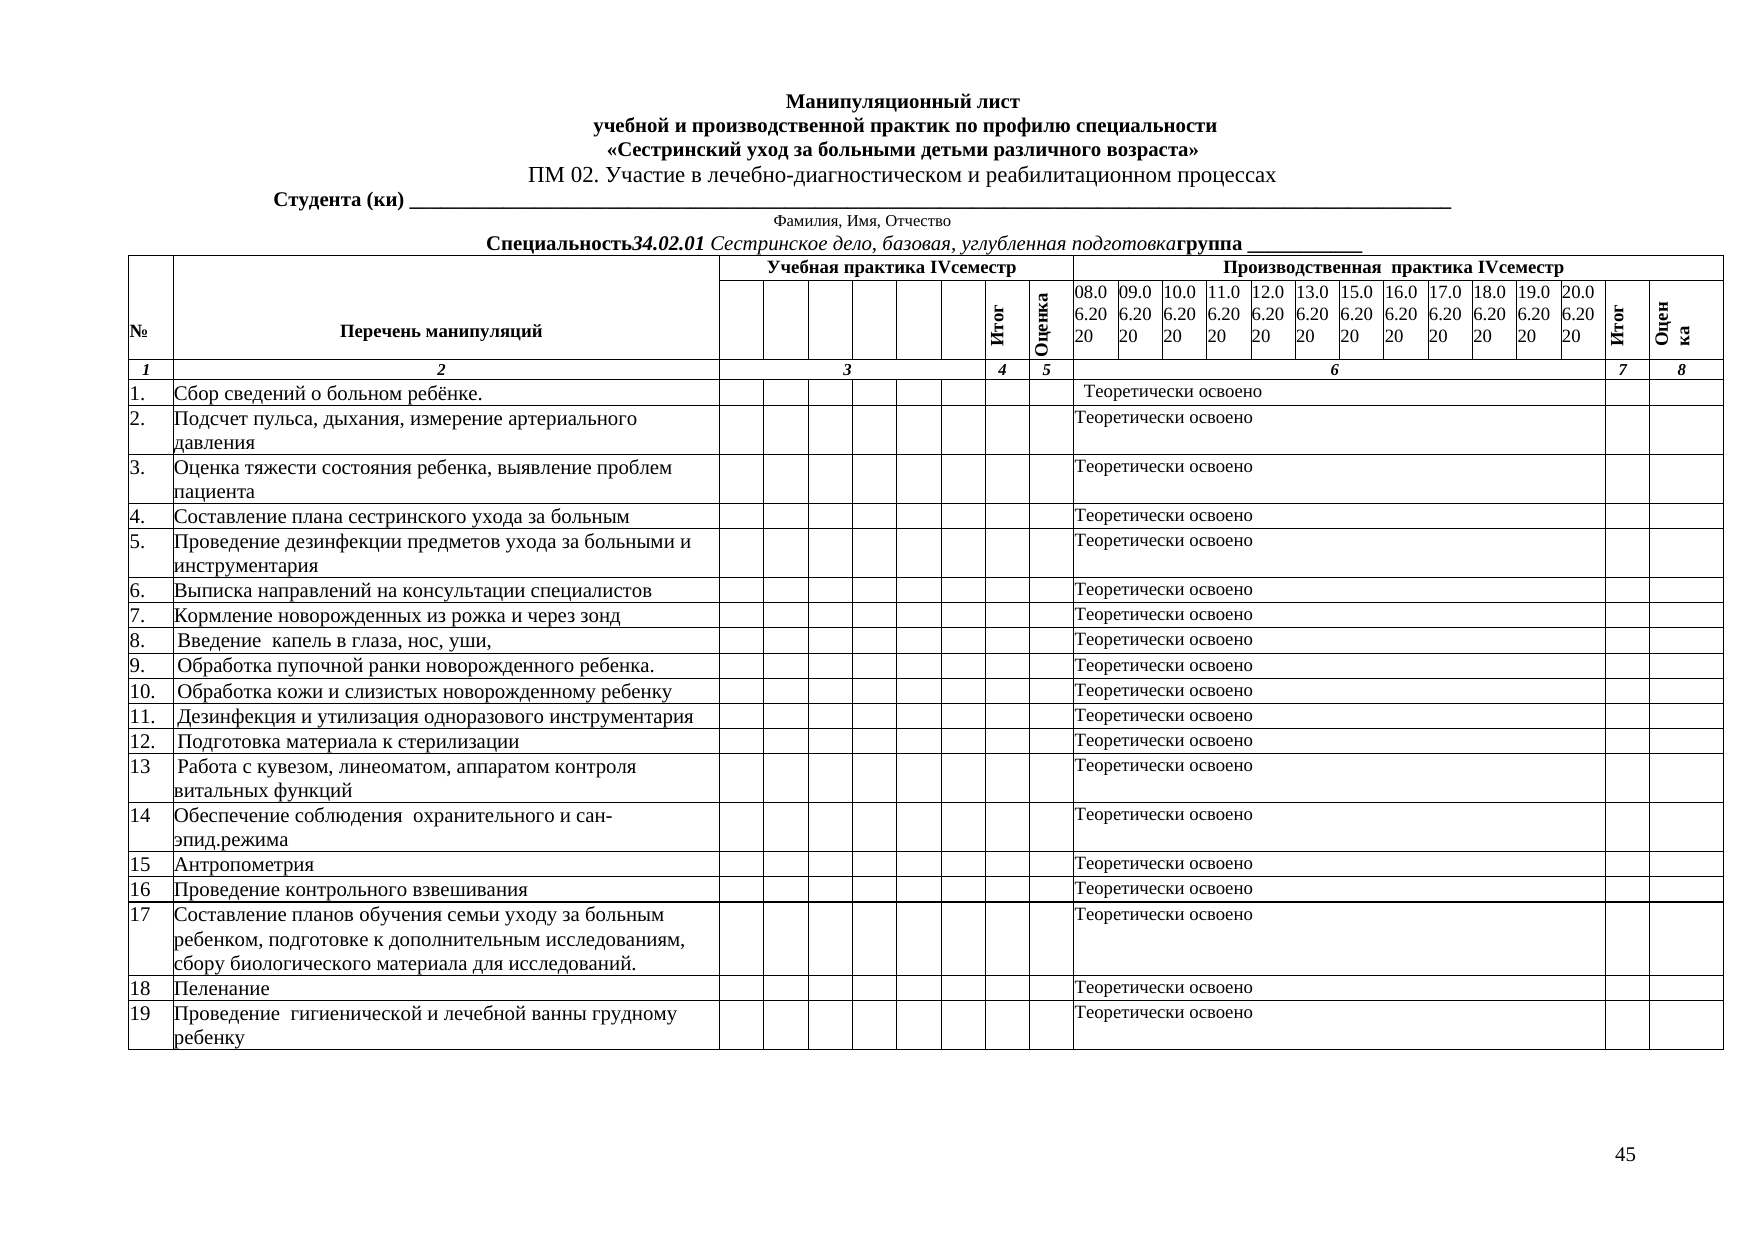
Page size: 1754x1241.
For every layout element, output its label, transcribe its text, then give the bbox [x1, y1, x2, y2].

table_cell [942, 852, 985, 876]
table_cell Теоретически освоено [1074, 504, 1605, 528]
table_cell [942, 654, 985, 677]
table_cell [764, 654, 808, 677]
table_cell [1606, 504, 1649, 528]
text «Сестринский уход за больными детьми различного возраста» [81, 137, 1725, 161]
table_cell [853, 754, 896, 802]
table_cell [986, 729, 1029, 753]
table_cell 8 [1650, 360, 1723, 379]
table_cell 18 [129, 976, 173, 1000]
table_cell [1074, 1001, 1605, 1049]
table_cell Теоретически освоено [1074, 529, 1605, 577]
table_cell [1650, 380, 1723, 404]
table_cell [986, 679, 1029, 703]
table_cell [720, 578, 763, 602]
table_cell [897, 803, 941, 851]
table_cell Работа с кувезом, линеоматом, аппаратом контроля витальных функций [174, 754, 719, 802]
text Фамилия, Имя, Отчество [88, 211, 1636, 230]
table_cell [1606, 976, 1649, 1000]
table_cell [1606, 380, 1649, 404]
table_cell [720, 729, 763, 753]
table_cell [129, 729, 173, 753]
table_cell 09.06.2020 [1119, 281, 1162, 359]
table_cell [1650, 406, 1723, 454]
table_cell [764, 406, 808, 454]
table_cell [1650, 529, 1723, 577]
table_cell Подсчет пульса, дыхания, измерение артериального давления [174, 406, 719, 454]
table_cell Выписка направлений на консультации специалистов [174, 578, 719, 602]
table_cell [1650, 1001, 1723, 1049]
table_cell [853, 603, 896, 627]
table_cell [764, 754, 808, 802]
table_cell [897, 504, 941, 528]
table_cell [1606, 406, 1649, 454]
table_cell [986, 976, 1029, 1000]
table_cell [853, 529, 896, 577]
table_cell [853, 803, 896, 851]
table_cell [1606, 704, 1649, 728]
table_cell [1030, 1001, 1073, 1049]
table_cell [1030, 729, 1073, 753]
table_cell [809, 628, 852, 652]
table_cell [942, 628, 985, 652]
table_cell Обработка пупочной ранки новорожденного ребенка. [174, 654, 719, 677]
table_cell [764, 729, 808, 753]
table_cell [897, 455, 941, 503]
table_cell [809, 679, 852, 703]
table_cell 20.06.2020 [1562, 281, 1605, 359]
table_cell [897, 679, 941, 703]
table_cell 14 [129, 803, 173, 851]
table_cell [129, 679, 173, 703]
table_cell Обеспечение соблюдения охранительного и сан-эпид.режима [174, 803, 719, 851]
table_cell [1606, 679, 1649, 703]
table_cell [764, 281, 808, 359]
table_cell [764, 380, 808, 404]
table_cell [1606, 852, 1649, 876]
table_cell [129, 406, 173, 454]
table_cell [1030, 903, 1073, 974]
table_cell Антропометрия [174, 852, 719, 876]
table_header № [129, 256, 173, 359]
table_cell [809, 603, 852, 627]
table_cell [809, 976, 852, 1000]
table_cell [809, 704, 852, 728]
table_cell [897, 628, 941, 652]
table_cell [1030, 679, 1073, 703]
table_cell [897, 903, 941, 974]
table_cell Оценка тяжести состояния ребенка, выявление проблем пациента [174, 455, 719, 503]
table_cell 1 [129, 360, 173, 379]
table_cell 17.06.2020 [1429, 281, 1472, 359]
table_cell [809, 281, 852, 359]
table_cell [1650, 903, 1723, 974]
table_cell [897, 877, 941, 901]
table_cell [720, 976, 763, 1000]
table_cell [1650, 729, 1723, 753]
table_header Учебная практика IVсеместр [720, 256, 1073, 280]
table_cell [897, 603, 941, 627]
table_cell 19 [129, 1001, 173, 1049]
table_cell 13.06.2020 [1296, 281, 1339, 359]
table_cell [1606, 903, 1649, 974]
table_cell [942, 578, 985, 602]
table_cell Итог [1606, 281, 1649, 359]
table_cell [764, 877, 808, 901]
table_cell [897, 976, 941, 1000]
table_cell [720, 903, 763, 974]
table_cell [1030, 704, 1073, 728]
table_cell [853, 903, 896, 974]
table_cell [853, 504, 896, 528]
table_cell 4 [986, 360, 1029, 379]
table_cell [1606, 754, 1649, 802]
table_header Перечень манипуляций [174, 256, 719, 359]
table_cell 3 [720, 360, 985, 379]
table_cell [942, 529, 985, 577]
table_cell [1030, 654, 1073, 677]
table_cell [809, 754, 852, 802]
table_cell [1030, 603, 1073, 627]
table_cell [942, 803, 985, 851]
table_cell 13 [129, 754, 173, 802]
table_cell [986, 877, 1029, 901]
table_cell [897, 406, 941, 454]
table_cell [720, 654, 763, 677]
table_cell [764, 578, 808, 602]
table_cell [720, 603, 763, 627]
table_cell [720, 628, 763, 652]
table_cell [720, 406, 763, 454]
table_cell [720, 455, 763, 503]
table_cell [986, 455, 1029, 503]
table_cell [853, 578, 896, 602]
table_cell Теоретически освоено [1074, 578, 1605, 602]
table_cell [1606, 628, 1649, 652]
table_cell [853, 628, 896, 652]
table_cell [764, 455, 808, 503]
table_cell [129, 704, 173, 728]
table_cell [986, 1001, 1029, 1049]
table_cell 2 [174, 360, 719, 379]
table_cell [1606, 529, 1649, 577]
table_cell [942, 976, 985, 1000]
table_cell [853, 406, 896, 454]
text учебной и производственной практик по профилю специальности [81, 113, 1725, 137]
table_cell [1650, 852, 1723, 876]
table_cell [986, 380, 1029, 404]
table_cell [897, 281, 941, 359]
table_cell 17 [129, 903, 173, 974]
table_cell [1030, 455, 1073, 503]
table_cell [720, 281, 763, 359]
table_cell [853, 654, 896, 677]
table_cell [986, 903, 1029, 974]
table_cell [942, 455, 985, 503]
table_cell [897, 729, 941, 753]
table_cell [1030, 803, 1073, 851]
table_cell [1606, 877, 1649, 901]
table_cell Теоретически освоено [1074, 903, 1605, 974]
table_cell [853, 679, 896, 703]
table_cell [764, 504, 808, 528]
table_cell Проведение дезинфекции предметов ухода за больными и инструментария [174, 529, 719, 577]
text Манипуляционный лист [81, 89, 1725, 113]
table_cell [1606, 1001, 1649, 1049]
table_cell 16 [129, 877, 173, 901]
table_cell Оценка [1030, 281, 1073, 359]
table_cell Теоретически освоено [1074, 729, 1605, 753]
table_cell [764, 529, 808, 577]
table_cell [764, 704, 808, 728]
table_cell [853, 1001, 896, 1049]
table_cell Теоретически освоено [1074, 877, 1605, 901]
table_cell [897, 654, 941, 677]
table_cell [942, 1001, 985, 1049]
table_cell Теоретически освоено [1074, 654, 1605, 677]
table_cell [764, 1001, 808, 1049]
table_cell [1030, 628, 1073, 652]
table_cell [986, 603, 1029, 627]
table_cell [720, 754, 763, 802]
table_cell Введение капель в глаза, нос, уши, [174, 628, 719, 652]
table_cell Теоретически освоено [1074, 803, 1605, 851]
table_cell [942, 903, 985, 974]
table_cell [1650, 578, 1723, 602]
table_cell [129, 455, 173, 503]
table_header Производственная практика IVсеместр [1074, 256, 1723, 280]
table_cell 5 [1030, 360, 1073, 379]
table_cell 10.06.2020 [1163, 281, 1206, 359]
table_cell [129, 529, 173, 577]
table_cell [853, 455, 896, 503]
table_cell [809, 1001, 852, 1049]
table_cell 08.06.2020 [1074, 281, 1118, 359]
table_cell Теоретически освоено [1074, 679, 1605, 703]
table_cell [1650, 754, 1723, 802]
table_cell [1030, 754, 1073, 802]
table_cell [809, 654, 852, 677]
table_cell Теоретически освоено [1074, 380, 1605, 404]
table_cell [129, 578, 173, 602]
table_cell Теоретически освоено [1074, 852, 1605, 876]
table_cell [853, 380, 896, 404]
table_cell Оценка [1650, 281, 1723, 359]
table_cell Кормление новорожденных из рожка и через зонд [174, 603, 719, 627]
table_cell [1650, 704, 1723, 728]
table_cell Составление планов обучения семьи уходу за больным ребенком, подготовке к дополнительным исследованиям, сбору биологического материала для исследований. [174, 903, 719, 974]
table_cell Сбор сведений о больном ребёнке. [174, 380, 719, 404]
table_cell [1650, 628, 1723, 652]
table_cell [764, 603, 808, 627]
table_cell [720, 852, 763, 876]
table_cell Составление плана сестринского ухода за больным [174, 504, 719, 528]
table_cell Теоретически освоено [1074, 754, 1605, 802]
table_cell Теоретически освоено [1074, 603, 1605, 627]
table_cell [1650, 654, 1723, 677]
table_cell [1650, 877, 1723, 901]
table_cell [986, 803, 1029, 851]
table_cell [720, 704, 763, 728]
table_cell [897, 529, 941, 577]
table_cell [986, 578, 1029, 602]
table_cell [1606, 803, 1649, 851]
table_cell [1030, 529, 1073, 577]
table_cell [129, 380, 173, 404]
table_cell 6 [1074, 360, 1605, 379]
table_cell Теоретически освоено [1074, 976, 1605, 1000]
table_cell [853, 704, 896, 728]
table_cell [853, 281, 896, 359]
table_cell [1030, 976, 1073, 1000]
table_cell [809, 578, 852, 602]
table_cell [942, 603, 985, 627]
table_cell [1650, 976, 1723, 1000]
table_cell [1650, 679, 1723, 703]
table_cell [809, 406, 852, 454]
table_cell [809, 380, 852, 404]
table_cell [764, 852, 808, 876]
table_cell [942, 504, 985, 528]
table_cell [129, 603, 173, 627]
table_cell [853, 729, 896, 753]
table_cell [1606, 578, 1649, 602]
table_cell [986, 406, 1029, 454]
table_cell [809, 455, 852, 503]
table_cell [764, 903, 808, 974]
table_cell [986, 754, 1029, 802]
table_cell 11.06.2020 [1207, 281, 1251, 359]
table_cell [1650, 455, 1723, 503]
table_cell [764, 803, 808, 851]
table_cell [764, 628, 808, 652]
table_cell [809, 803, 852, 851]
table_cell [720, 380, 763, 404]
table_cell 15.06.2020 [1340, 281, 1383, 359]
table_cell [897, 578, 941, 602]
table_cell Обработка кожи и слизистых новорожденному ребенку [174, 679, 719, 703]
table_cell [942, 281, 985, 359]
table_cell [809, 729, 852, 753]
table_cell [129, 504, 173, 528]
table_cell [942, 754, 985, 802]
table_cell 12.06.2020 [1252, 281, 1295, 359]
table_cell [764, 976, 808, 1000]
table_cell [942, 877, 985, 901]
table_cell [720, 504, 763, 528]
table_cell [720, 877, 763, 901]
table_cell 7 [1606, 360, 1649, 379]
table_cell [1030, 578, 1073, 602]
table_cell [942, 704, 985, 728]
table_cell Дезинфекция и утилизация одноразового инструментария [174, 704, 719, 728]
table_cell [809, 852, 852, 876]
table_cell Пеленание [174, 976, 719, 1000]
table_cell [897, 380, 941, 404]
table_cell [986, 852, 1029, 876]
table_cell [897, 852, 941, 876]
table_cell [986, 504, 1029, 528]
table_cell [942, 729, 985, 753]
table_cell [986, 628, 1029, 652]
table_cell [853, 976, 896, 1000]
table_cell Теоретически освоено [1074, 628, 1605, 652]
table_cell [1030, 406, 1073, 454]
table_cell [1030, 504, 1073, 528]
table_cell [764, 679, 808, 703]
table_cell Теоретически освоено [1074, 455, 1605, 503]
table_cell [1650, 803, 1723, 851]
table_cell [986, 704, 1029, 728]
table_cell [942, 679, 985, 703]
table_cell [720, 803, 763, 851]
table_cell [986, 529, 1029, 577]
table_cell [1606, 603, 1649, 627]
table_cell 19.06.2020 [1517, 281, 1561, 359]
table_cell [1030, 380, 1073, 404]
table_cell [720, 679, 763, 703]
table_cell [129, 654, 173, 677]
table_cell [1606, 729, 1649, 753]
table_cell [1606, 455, 1649, 503]
table_cell Теоретически освоено [1074, 406, 1605, 454]
text Студента (ки) ____________________________________________________________________________________________________ [88, 187, 1636, 211]
table_cell [986, 654, 1029, 677]
table_cell [809, 529, 852, 577]
table_cell [1030, 852, 1073, 876]
table_cell [897, 704, 941, 728]
table_cell [1650, 603, 1723, 627]
table_cell [897, 1001, 941, 1049]
table_cell [809, 877, 852, 901]
text ПМ 02. Участие в лечебно-диагностическом и реабилитационном процессах [81, 161, 1725, 187]
table_cell 18.06.2020 [1473, 281, 1516, 359]
table_cell [809, 504, 852, 528]
table_cell [1650, 504, 1723, 528]
table_cell [1606, 654, 1649, 677]
table_cell 16.06.2020 [1384, 281, 1428, 359]
table_cell [853, 877, 896, 901]
table_cell [942, 380, 985, 404]
table_cell [720, 1001, 763, 1049]
text Специальность34.02.01 Сестринское дело, базовая, углубленная подготовкагруппа ___________ [118, 230, 1636, 254]
table_cell Подготовка материала к стерилизации [174, 729, 719, 753]
table_cell [942, 406, 985, 454]
table_cell Теоретически освоено [1074, 704, 1605, 728]
table_cell Проведение гигиенической и лечебной ванны грудному ребенку [174, 1001, 719, 1049]
table_cell 15 [129, 852, 173, 876]
table_cell [720, 529, 763, 577]
table_cell Проведение контрольного взвешивания [174, 877, 719, 901]
table_cell [897, 754, 941, 802]
table_cell [853, 852, 896, 876]
table_cell [1030, 877, 1073, 901]
table_cell [809, 903, 852, 974]
table_cell Итог [986, 281, 1029, 359]
table_cell [129, 628, 173, 652]
